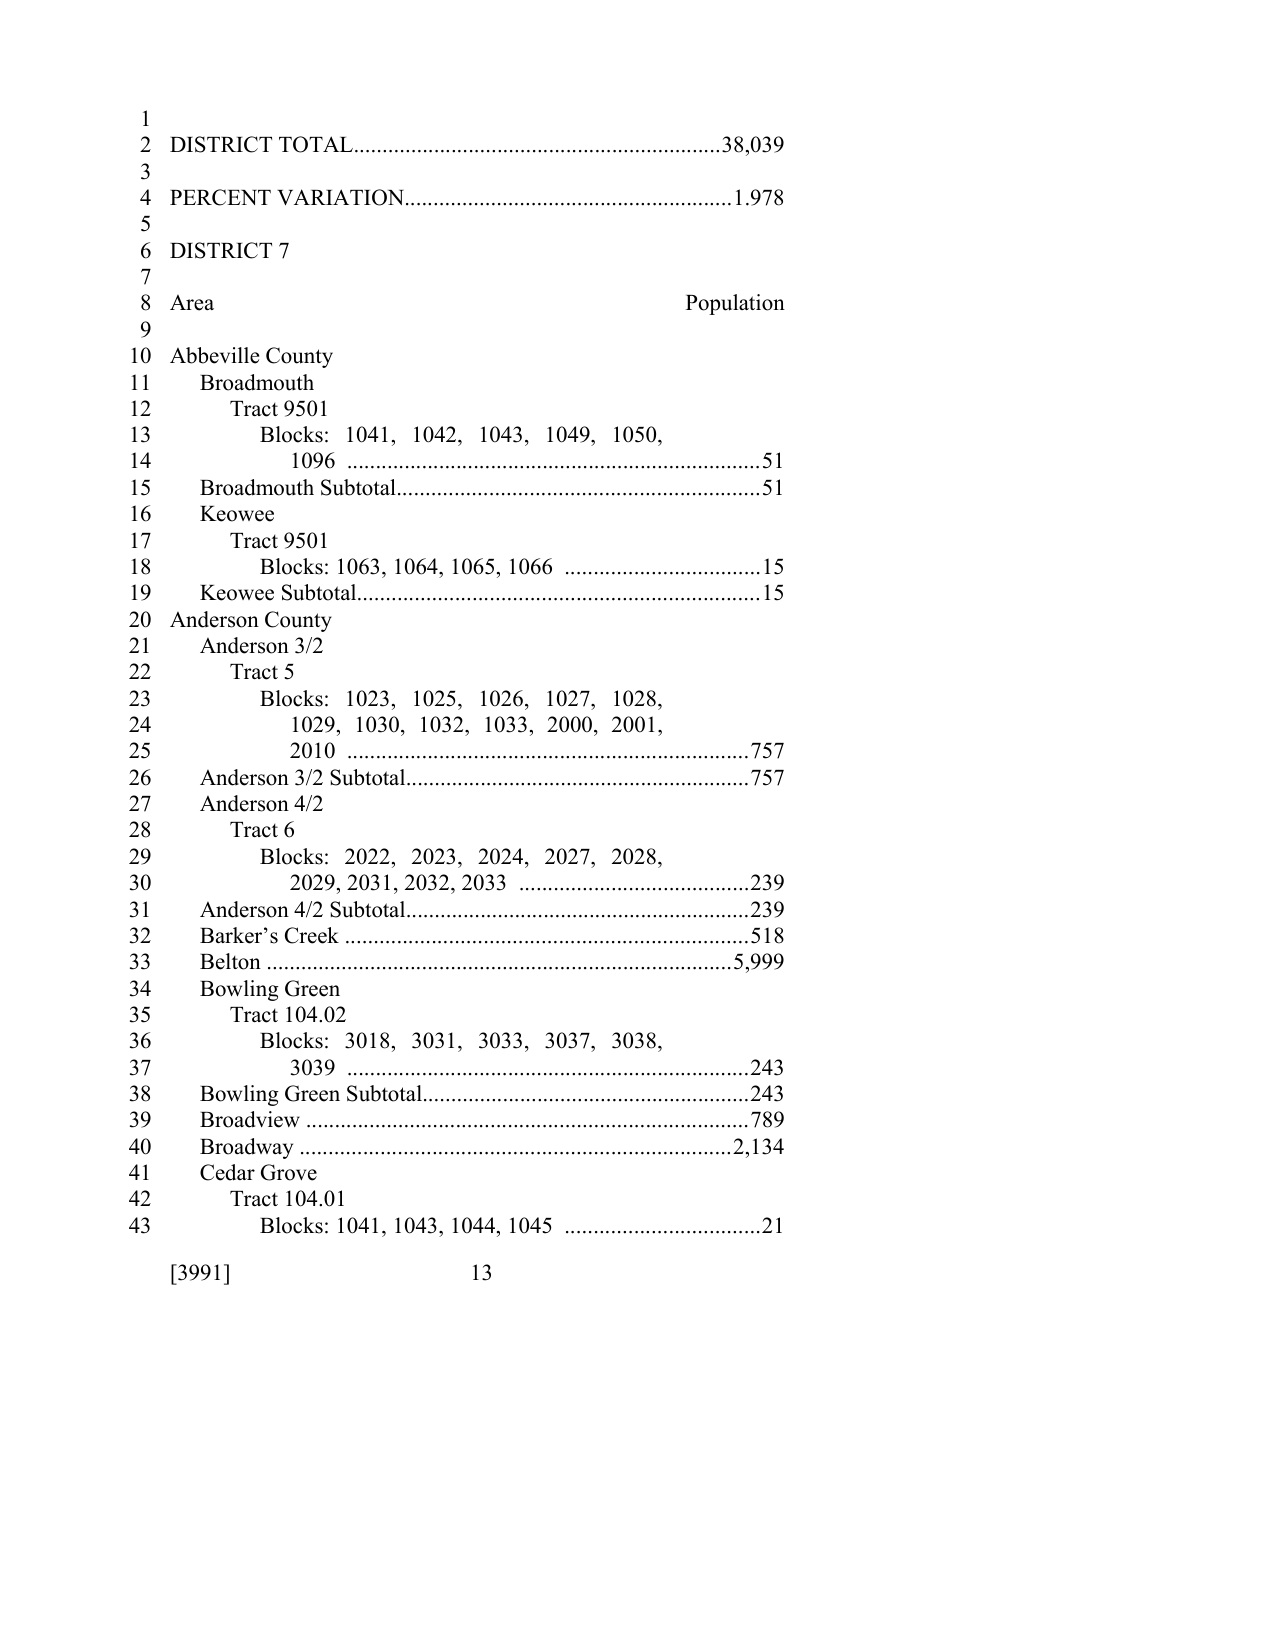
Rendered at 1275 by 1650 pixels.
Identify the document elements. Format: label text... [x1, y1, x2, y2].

text Blocks: 1041, 1043, 1044, 1045 21 [259, 1212, 663, 1238]
text Bowling Green Subtotal 243 [199, 1080, 787, 1106]
text Blocks: 3018, 3031, 3033, 3037, 3038, 3039 243 [259, 1027, 663, 1080]
text Blocks: 1063, 1064, 1065, 1066 15 [259, 553, 663, 579]
text Anderson County [169, 606, 787, 632]
text Broadmouth [199, 368, 787, 395]
text Area Population [169, 289, 787, 316]
text Blocks: 2022, 2023, 2024, 2027, 2028, 2029, 2031, 2032, 2033 239 [259, 843, 663, 896]
text Belton 5,999 [199, 948, 787, 975]
text Tract 6 [229, 817, 787, 843]
text Anderson 4/2 [199, 790, 787, 817]
text Tract 9501 [229, 395, 787, 421]
text Abbeville County [169, 342, 787, 368]
text Broadview 789 [199, 1106, 787, 1133]
text Broadmouth Subtotal 51 [199, 474, 787, 500]
text Tract 104.02 [229, 1001, 787, 1027]
text Tract 9501 [229, 527, 787, 553]
text Barker’s Creek 518 [199, 922, 787, 948]
text DISTRICT TOTAL 38,039 [169, 131, 787, 158]
text Tract 5 [229, 658, 787, 685]
text Blocks: 1023, 1025, 1026, 1027, 1028, 1029, 1030, 1032, 1033, 2000, 2001, 2010 757 [259, 685, 663, 764]
text Bowling Green [199, 975, 787, 1001]
text Keowee Subtotal 15 [199, 579, 787, 606]
text PERCENT VARIATION 1.978 [169, 184, 787, 210]
text Anderson 3/2 [199, 632, 787, 658]
text DISTRICT 7 [169, 237, 787, 263]
text Broadway 2,134 [199, 1133, 787, 1159]
text Tract 104.01 [229, 1186, 787, 1212]
text Keowee [199, 500, 787, 527]
text Blocks: 1041, 1042, 1043, 1049, 1050, 1096 51 [259, 421, 663, 474]
text Anderson 3/2 Subtotal 757 [199, 764, 787, 790]
text Cedar Grove [199, 1159, 787, 1186]
text Anderson 4/2 Subtotal 239 [199, 896, 787, 922]
